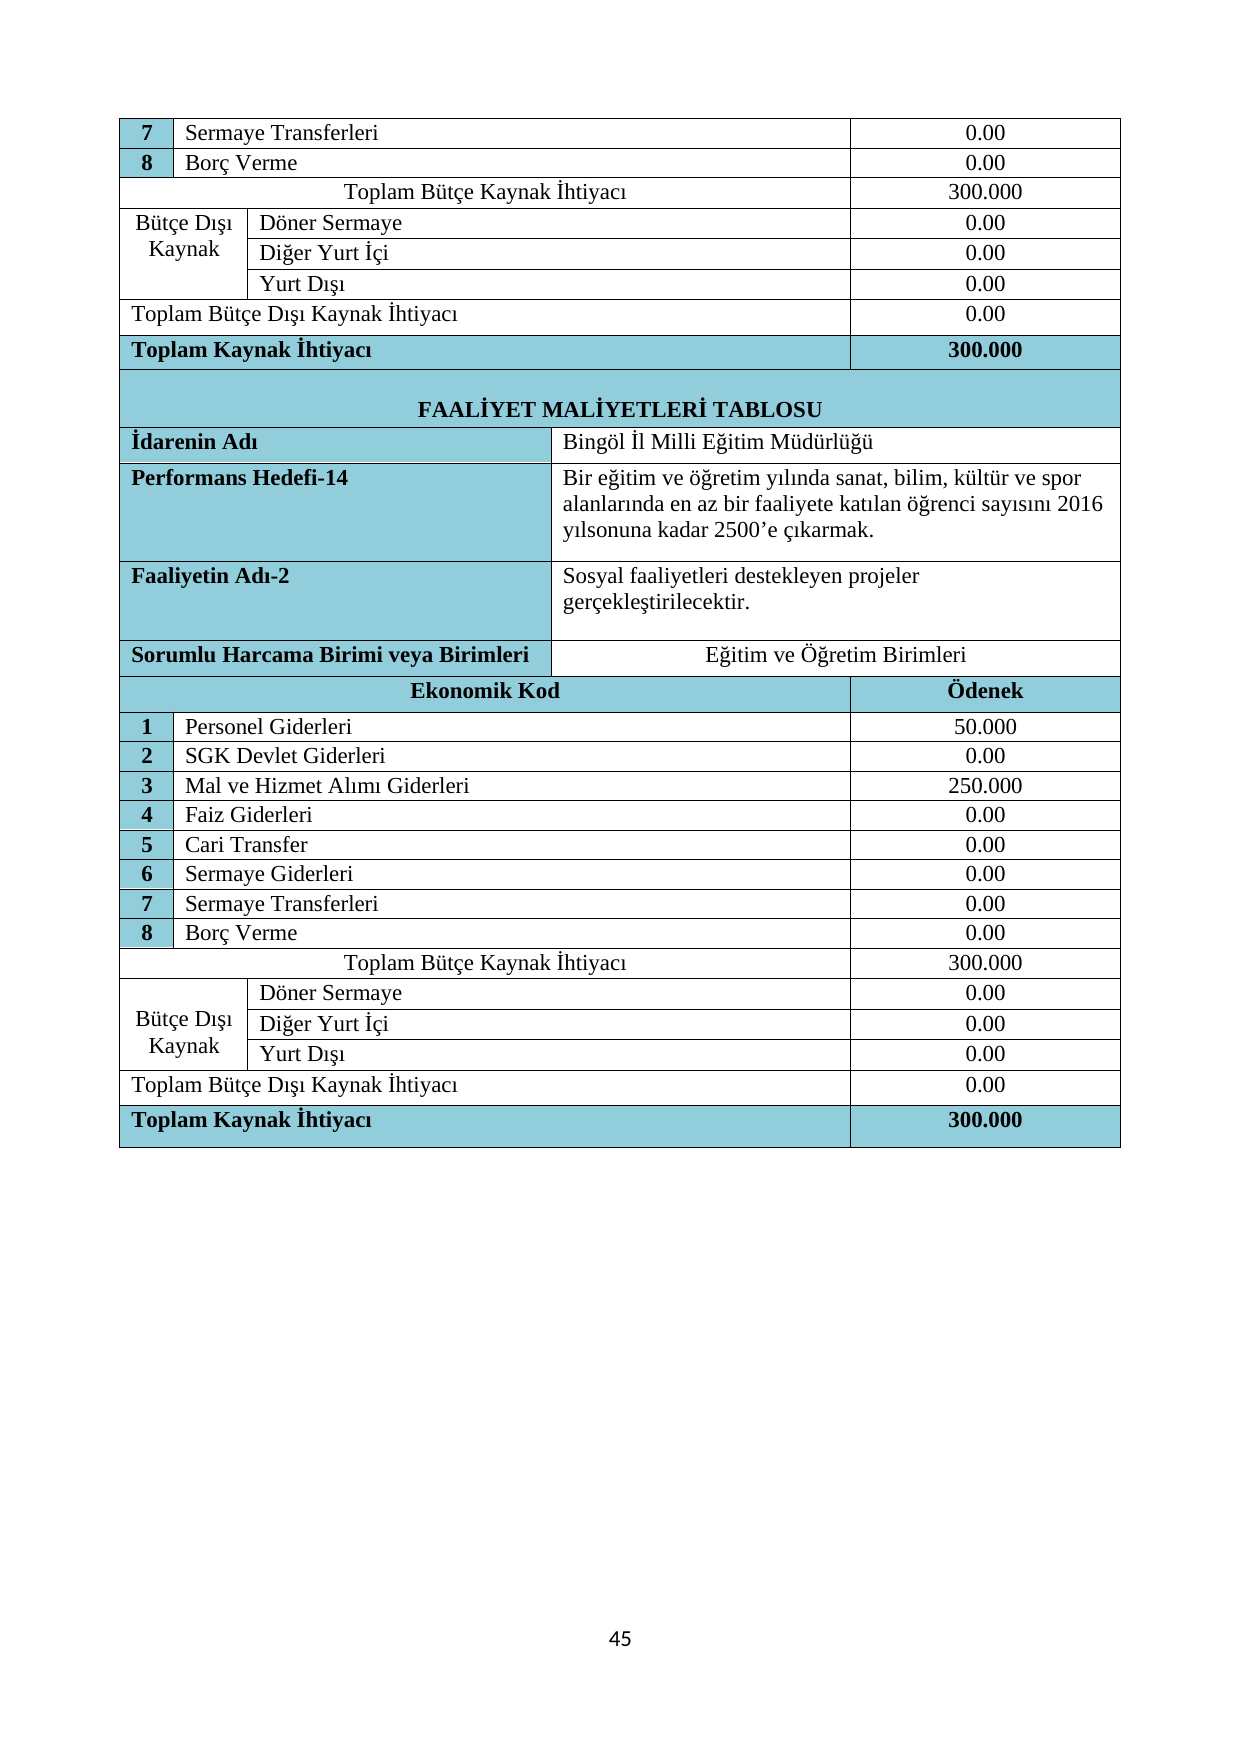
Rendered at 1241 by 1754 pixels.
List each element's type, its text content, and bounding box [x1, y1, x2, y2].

table_cell 0.00 [851, 831, 1120, 859]
table_cell 300.000 [851, 949, 1120, 978]
table_cell Sorumlu Harcama Birimi veya Birimleri [120, 641, 551, 676]
table_cell Borç Verme [174, 919, 850, 947]
table_cell 300.000 [851, 1106, 1120, 1147]
table_cell Personel Giderleri [174, 713, 850, 741]
table_cell 0.00 [851, 860, 1120, 888]
table_cell 4 [120, 801, 173, 829]
table_cell 1 [120, 713, 173, 741]
table_cell Ekonomik Kod [120, 677, 850, 712]
table_cell Faiz Giderleri [174, 801, 850, 829]
table_cell Toplam Bütçe Kaynak İhtiyacı [120, 178, 850, 208]
table_cell 0.00 [851, 890, 1120, 918]
table_cell Borç Verme [174, 149, 850, 177]
table_cell 0.00 [851, 239, 1120, 269]
table_cell 8 [120, 919, 173, 947]
table_cell Toplam Bütçe Dışı Kaynak İhtiyacı [120, 1071, 850, 1105]
table_cell Yurt Dışı [248, 270, 850, 299]
table_cell Ödenek [851, 677, 1120, 712]
table_cell 5 [120, 831, 173, 859]
table_cell Diğer Yurt İçi [248, 1010, 850, 1039]
table_cell 0.00 [851, 801, 1120, 829]
table_cell 0.00 [851, 1040, 1120, 1069]
table_cell 2 [120, 742, 173, 771]
table_cell Toplam Kaynak İhtiyacı [120, 1106, 850, 1147]
table_cell 250.000 [851, 772, 1120, 800]
table_cell Faaliyetin Adı-2 [120, 562, 551, 640]
table_cell Döner Sermaye [248, 209, 850, 238]
table_cell Sermaye Giderleri [174, 860, 850, 888]
table_cell 300.000 [851, 178, 1120, 208]
table_cell 0.00 [851, 149, 1120, 177]
table_cell Bütçe Dışı Kaynak [120, 209, 247, 299]
table_cell 0.00 [851, 300, 1120, 335]
table_cell 0.00 [851, 270, 1120, 299]
table_cell İdarenin Adı [120, 428, 551, 462]
table_cell 7 [120, 890, 173, 918]
table_cell Performans Hedefi-14 [120, 464, 551, 561]
table_cell FAALİYET MALİYETLERİ TABLOSU [120, 370, 1120, 427]
table_cell 8 [120, 149, 173, 177]
table_cell Bingöl İl Milli Eğitim Müdürlüğü [552, 428, 1120, 462]
table_cell SGK Devlet Giderleri [174, 742, 850, 771]
table_cell 7 [120, 119, 173, 148]
table_cell Sermaye Transferleri [174, 890, 850, 918]
table_cell Toplam Bütçe Dışı Kaynak İhtiyacı [120, 300, 850, 335]
table_cell Mal ve Hizmet Alımı Giderleri [174, 772, 850, 800]
table_cell Toplam Kaynak İhtiyacı [120, 336, 850, 369]
table_cell Bütçe Dışı Kaynak [120, 979, 247, 1069]
table_cell 50.000 [851, 713, 1120, 741]
table_cell 0.00 [851, 919, 1120, 947]
table_cell Sosyal faaliyetleri destekleyen projeler gerçekleştirilecektir. [552, 562, 1120, 640]
table_cell Eğitim ve Öğretim Birimleri [552, 641, 1120, 676]
table_cell Bir eğitim ve öğretim yılında sanat, bilim, kültür ve spor alanlarında en az bir faaliyete katılan öğrenci sayısını 2016 yılsonuna kadar 2500’e çıkarmak. [552, 464, 1120, 561]
table_cell Yurt Dışı [248, 1040, 850, 1069]
table_cell 6 [120, 860, 173, 888]
table_cell 3 [120, 772, 173, 800]
table_cell Diğer Yurt İçi [248, 239, 850, 269]
table_cell Sermaye Transferleri [174, 119, 850, 148]
table_cell 0.00 [851, 979, 1120, 1008]
table_cell Döner Sermaye [248, 979, 850, 1008]
table_cell 0.00 [851, 1010, 1120, 1039]
table_cell 0.00 [851, 119, 1120, 148]
table_cell Cari Transfer [174, 831, 850, 859]
table_cell Toplam Bütçe Kaynak İhtiyacı [120, 949, 850, 978]
table_cell 300.000 [851, 336, 1120, 369]
table_cell 0.00 [851, 1071, 1120, 1105]
table_cell 0.00 [851, 209, 1120, 238]
table_cell 0.00 [851, 742, 1120, 771]
